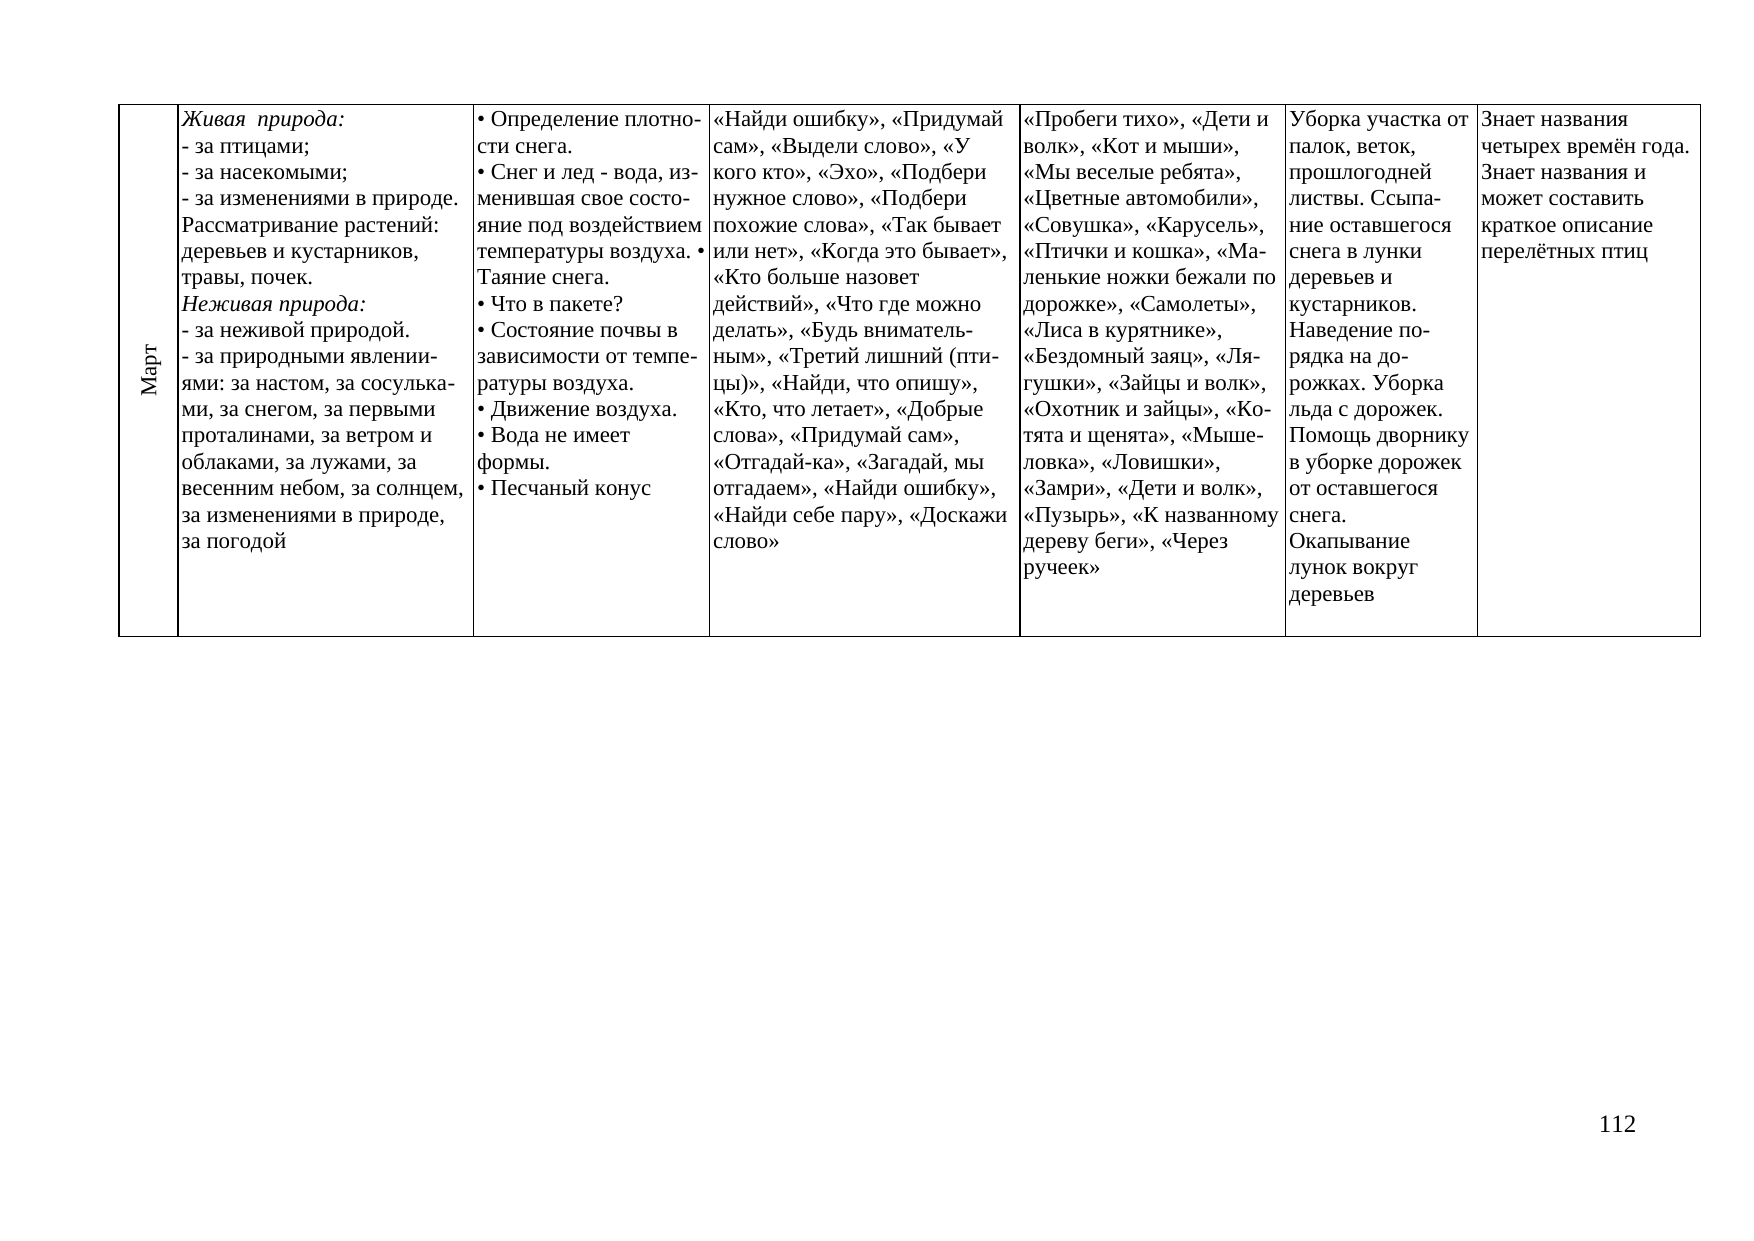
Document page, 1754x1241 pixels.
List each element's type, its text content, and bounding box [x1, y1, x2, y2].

table_cell Живая природа: - за птицами; - за насекомыми; - за изменениями в природе. Рассматривание растений: деревьев и кустарников, травы, почек. Неживая природа: - за неживой природой. - за природными явлении-ями: за настом, за сосульками, за снегом, за первыми проталинами, за ветром и облаками, за лужами, за весенним небом, за солнцем, за изменениями в природе, за погодой [179, 105, 473, 636]
table_cell Март [120, 105, 177, 636]
table_cell Уборка участка от палок, веток, прошлогодней листвы. Ссыпа-ние оставшегося снега в лунки деревьев и кустарников. Наведение порядка на дорожках. Уборка льда с дорожек. Помощь дворнику в уборке дорожек от оставшегося снега. Окапывание лунок вокруг деревьев [1286, 105, 1477, 636]
table_cell «Найди ошибку», «Придумай сам», «Выдели слово», «У кого кто», «Эхо», «Подбери нужное слово», «Подбери похожие слова», «Так бывает или нет», «Когда это бывает», «Кто больше назовет действий», «Что где можно делать», «Будь вниматель-ным», «Третий лишний (птицы)», «Найди, что опишу», «Кто, что летает», «Добрые слова», «Придумай сам», «Отгадай-ка», «Загадай, мы отгадаем», «Найди ошибку», «Найди себе пару», «Доскажи слово» [710, 105, 1019, 636]
table_cell • Определение плотности снега. • Снег и лед - вода, изменившая свое состояние под воздействием температуры воздуха. • Таяние снега. • Что в пакете? • Состояние почвы в зависимости от температуры воздуха. • Движение воздуха. • Вода не имеет формы. • Песчаный конус [474, 105, 709, 636]
table_cell Знает названия четырех времён года. Знает названия и может составить краткое описание перелётных птиц [1478, 105, 1700, 636]
table_cell «Пробеги тихо», «Дети и волк», «Кот и мыши», «Мы веселые ребята», «Цветные автомобили», «Совушка», «Карусель», «Птички и кошка», «Маленькие ножки бежали по дорожке», «Самолеты», «Лиса в курятнике», «Бездомный заяц», «Лягушки», «Зайцы и волк», «Охотник и зайцы», «Котята и щенята», «Мышеловка», «Ловишки», «Замри», «Дети и волк», «Пузырь», «К названному дереву беги», «Через ручеек» [1021, 105, 1285, 636]
